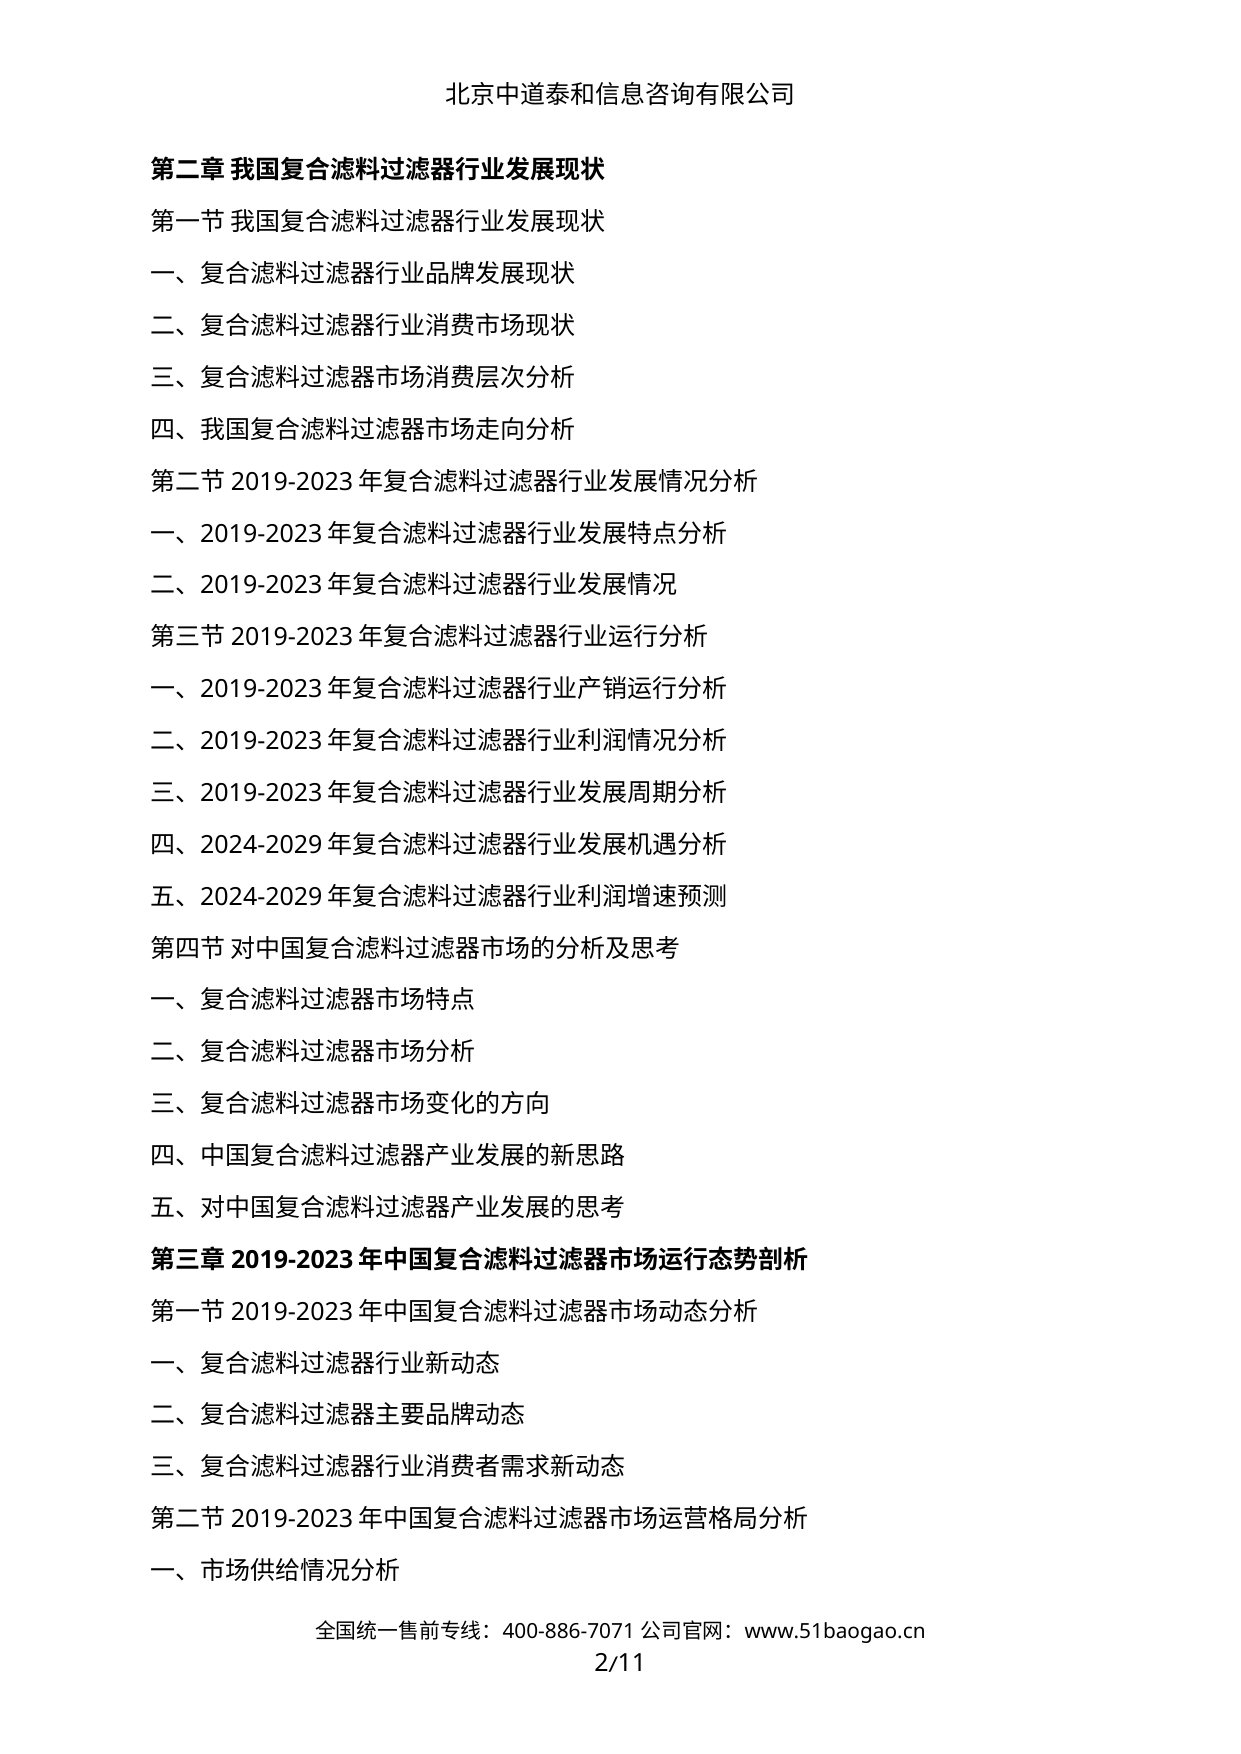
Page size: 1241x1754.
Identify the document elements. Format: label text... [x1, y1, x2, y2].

text 一、复合滤料过滤器行业新动态 [150, 1343, 1090, 1379]
text 一、复合滤料过滤器行业品牌发展现状 [150, 254, 1090, 290]
text 五、2024-2029年复合滤料过滤器行业利润增速预测 [150, 876, 1090, 912]
text 三、2019-2023年复合滤料过滤器行业发展周期分析 [150, 772, 1090, 809]
text 第一节 2019-2023年中国复合滤料过滤器市场动态分析 [150, 1291, 1090, 1327]
text 三、复合滤料过滤器市场变化的方向 [150, 1084, 1090, 1120]
text 一、2019-2023年复合滤料过滤器行业产销运行分析 [150, 669, 1090, 705]
text 三、复合滤料过滤器市场消费层次分析 [150, 357, 1090, 394]
text 四、我国复合滤料过滤器市场走向分析 [150, 409, 1090, 446]
text 第三节 2019-2023年复合滤料过滤器行业运行分析 [150, 617, 1090, 653]
text 一、复合滤料过滤器市场特点 [150, 980, 1090, 1016]
text 第四节 对中国复合滤料过滤器市场的分析及思考 [150, 928, 1090, 964]
text 第二章 我国复合滤料过滤器行业发展现状 [150, 150, 1090, 186]
text 第二节 2019-2023年复合滤料过滤器行业发展情况分析 [150, 461, 1090, 497]
text 二、复合滤料过滤器市场分析 [150, 1032, 1090, 1068]
text 第三章 2019-2023年中国复合滤料过滤器市场运行态势剖析 [150, 1239, 1090, 1276]
text 二、2019-2023年复合滤料过滤器行业发展情况 [150, 565, 1090, 601]
text 五、对中国复合滤料过滤器产业发展的思考 [150, 1187, 1090, 1224]
text 一、市场供给情况分析 [150, 1551, 1090, 1587]
text 第二节 2019-2023年中国复合滤料过滤器市场运营格局分析 [150, 1499, 1090, 1535]
text 三、复合滤料过滤器行业消费者需求新动态 [150, 1447, 1090, 1483]
text 第一节 我国复合滤料过滤器行业发展现状 [150, 202, 1090, 238]
text 二、复合滤料过滤器行业消费市场现状 [150, 306, 1090, 342]
text 二、2019-2023年复合滤料过滤器行业利润情况分析 [150, 721, 1090, 757]
text 一、2019-2023年复合滤料过滤器行业发展特点分析 [150, 513, 1090, 549]
text 四、2024-2029年复合滤料过滤器行业发展机遇分析 [150, 824, 1090, 861]
text 二、复合滤料过滤器主要品牌动态 [150, 1395, 1090, 1431]
text 四、中国复合滤料过滤器产业发展的新思路 [150, 1136, 1090, 1172]
